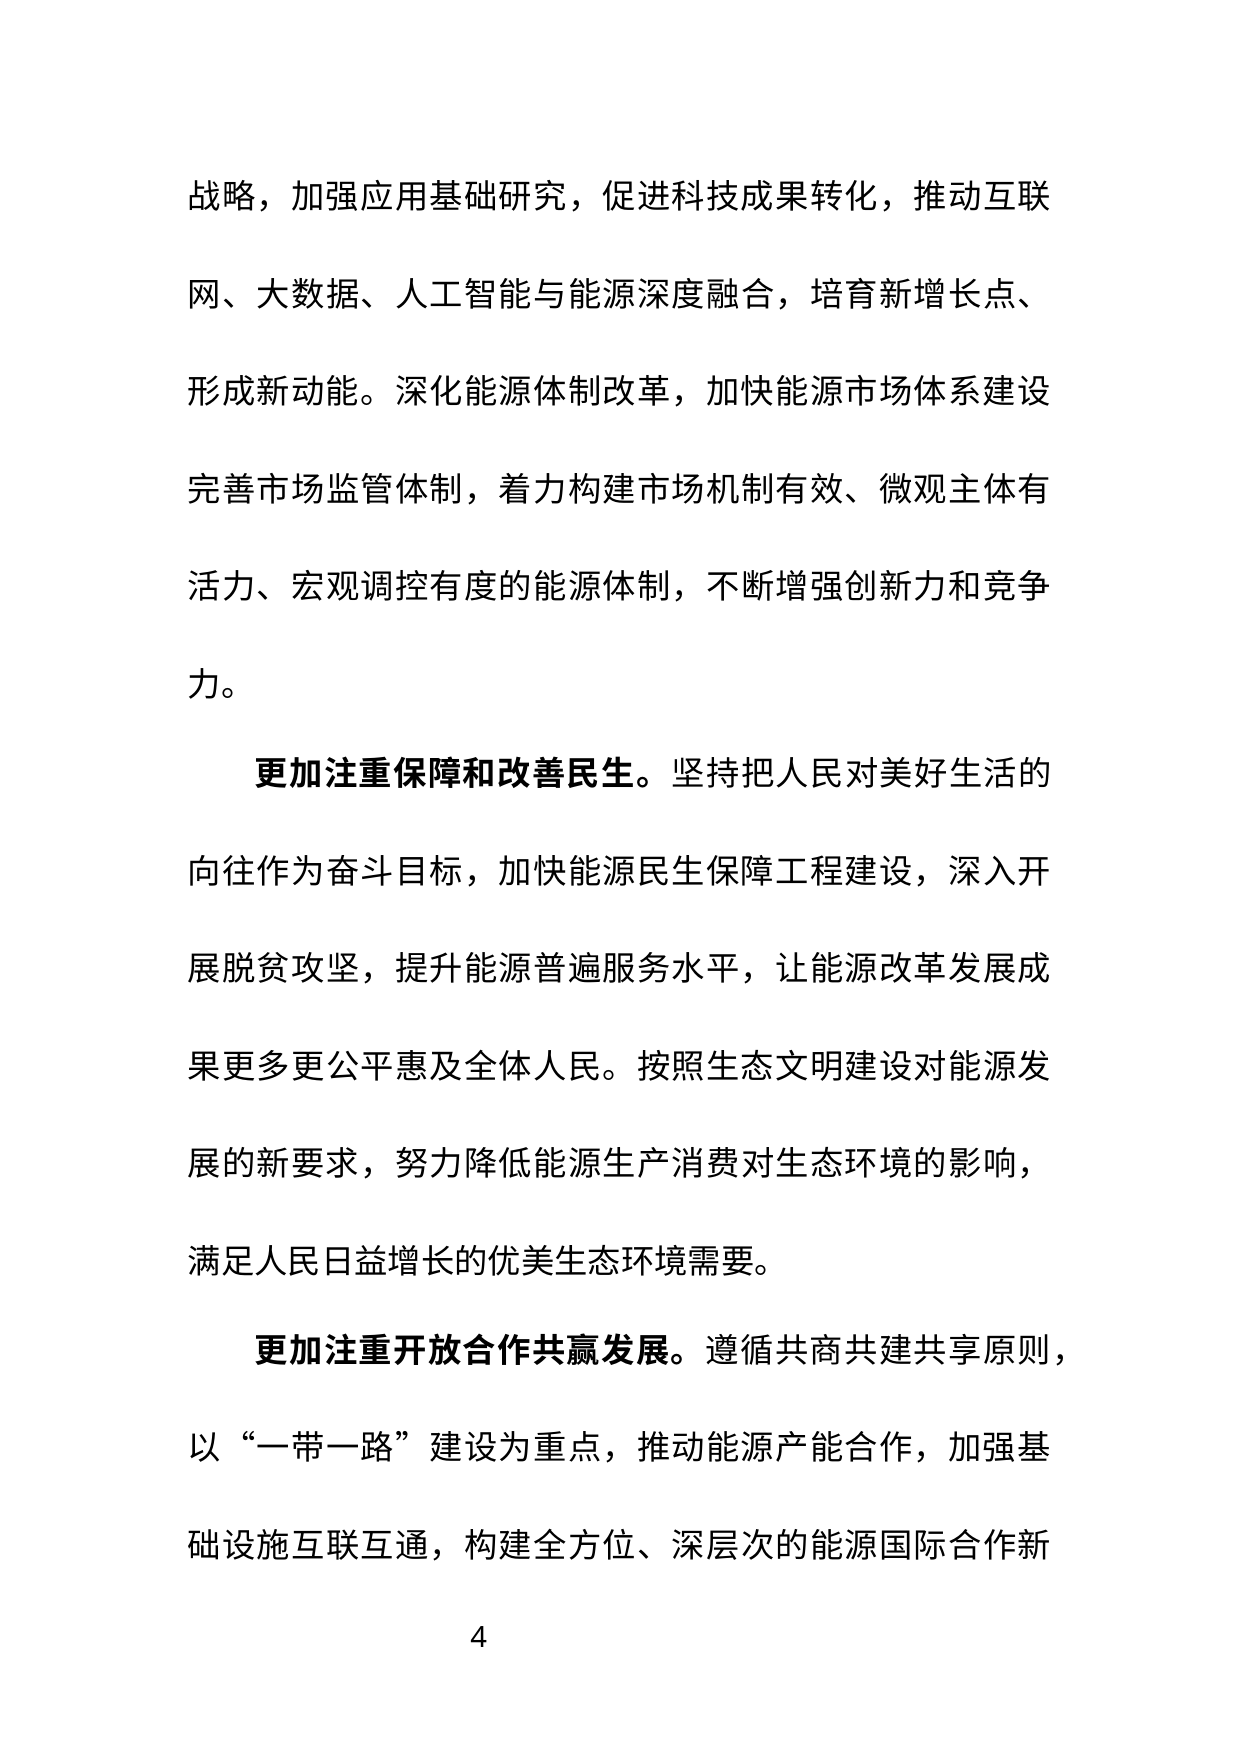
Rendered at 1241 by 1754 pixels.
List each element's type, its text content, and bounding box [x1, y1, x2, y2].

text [187, 162, 1053, 714]
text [187, 1315, 1053, 1575]
text 更加注重保障和改善民生。坚持把人民对美好生活的向往作为奋斗目标，加快能源民生保障工程建设，深入开展脱贫攻坚，提升能源普遍服务水平，让能源改革发展成果更多更公平惠及全体人民。按照生态文明建设对能源发展的新要求，努力降低能源生产消费对生态环境的影响，满足人民日益增长的优美生态环境需要。 [187, 738, 1053, 1291]
